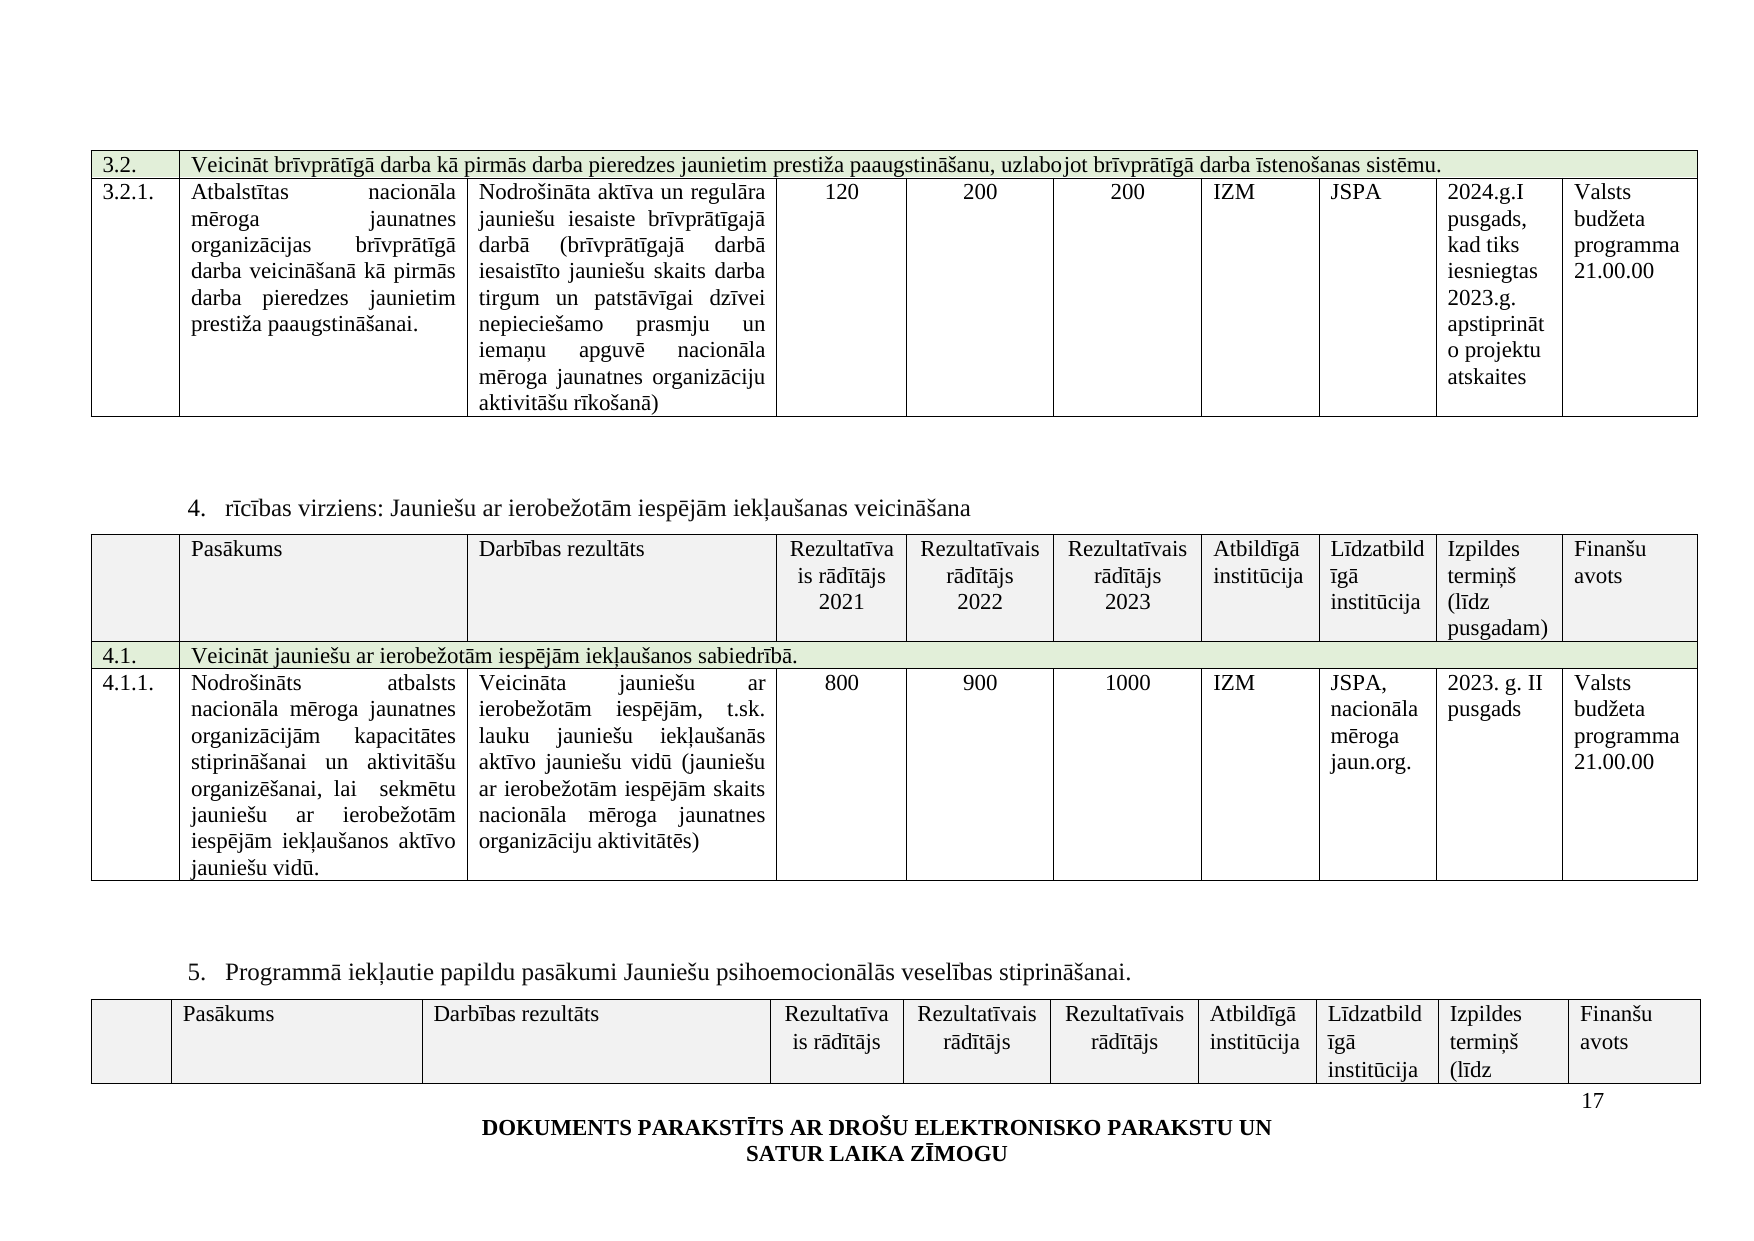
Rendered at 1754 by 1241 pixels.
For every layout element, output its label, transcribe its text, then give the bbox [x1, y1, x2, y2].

table_cell 200 [1054, 179, 1201, 416]
table_cell IZM [1202, 179, 1319, 416]
table_header Izpildes termiņš (līdz pusgadam) [1437, 535, 1562, 641]
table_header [1439, 1000, 1568, 1083]
table_cell Nodrošināta aktīva un regulāra jauniešu iesaiste brīvprātīgajā darbā (brīvprātīgajā darbā iesaistīto jauniešu skaits darba tirgum un patstāvīgai dzīvei nepieciešamo prasmju un iemaņu apguvē nacionāla mēroga jaunatnes organizāciju aktivitāšu rīkošanā) [468, 179, 776, 416]
table_header [92, 1000, 171, 1083]
table_cell Valsts budžeta programma 21.00.00 [1563, 179, 1697, 416]
table_cell Veicināt jauniešu ar ierobežotām iespējām iekļaušanos sabiedrībā. [180, 642, 1697, 668]
table_header Rezultatīvais rādītājs 2021 [777, 535, 906, 641]
table_header Rezultatīvais rādītājs 2022 [907, 535, 1053, 641]
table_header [771, 1000, 903, 1083]
table_cell 1000 [1054, 669, 1201, 880]
table_cell Atbalstītas nacionāla mēroga jaunatnes organizācijas brīvprātīgā darba veicināšanā kā pirmās darba pieredzes jaunietim prestiža paaugstināšanai. [180, 179, 467, 416]
table_header Darbības rezultāts [468, 535, 776, 641]
table_cell 2023. g. II pusgads [1437, 669, 1562, 880]
table_cell Veicināta jauniešu ar ierobežotām iespējām, t.sk. lauku jauniešu iekļaušanās aktīvo jauniešu vidū (jauniešu ar ierobežotām iespējām skaits nacionāla mēroga jaunatnes organizāciju aktivitātēs) [468, 669, 776, 880]
table_cell Veicināt brīvprātīgā darba kā pirmās darba pieredzes jaunietim prestiža paaugstināšanu, uzlabojot brīvprātīgā darba īstenošanas sistēmu. [180, 151, 1697, 177]
table_cell 4.1. [92, 642, 179, 668]
table_cell 900 [907, 669, 1053, 880]
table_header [1051, 1000, 1198, 1083]
table_header Darbības rezultāts [423, 1000, 770, 1083]
table_header Rezultatīvais rādītājs 2023 [1054, 535, 1201, 641]
table_cell IZM [1202, 669, 1319, 880]
table_cell Valsts budžeta programma 21.00.00 [1563, 669, 1697, 880]
table_cell 2024.g.I pusgads, kad tiks iesniegtas 2023.g. apstiprināto projektu atskaites [1437, 179, 1562, 416]
table_header Atbildīgā institūcija [1202, 535, 1319, 641]
table_header Līdzatbildīgā institūcija [1320, 535, 1436, 641]
table_cell 4.1.1. [92, 669, 179, 880]
table_cell 3.2. [92, 151, 179, 177]
table_cell 800 [777, 669, 906, 880]
table_header [92, 535, 179, 641]
table_cell JSPA [1320, 179, 1436, 416]
text rīcības virziens: Jauniešu ar ierobežotām iespējām iekļaušanas veicināšana [187, 493, 1604, 522]
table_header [904, 1000, 1050, 1083]
table_header Finanšu avots [1563, 535, 1697, 641]
table_header Finanšu avots [1569, 1000, 1700, 1083]
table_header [1199, 1000, 1316, 1083]
table_cell 200 [907, 179, 1053, 416]
text Programmā iekļautie papildu pasākumi Jauniešu psihoemocionālās veselības stiprināšanai. [187, 957, 1604, 986]
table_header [1317, 1000, 1438, 1083]
table_cell Nodrošināts atbalsts nacionāla mēroga jaunatnes organizācijām kapacitātes stiprināšanai un aktivitāšu organizēšanai, lai sekmētu jauniešu ar ierobežotām iespējām iekļaušanos aktīvo jauniešu vidū. [180, 669, 467, 880]
table_cell JSPA, nacionāla mēroga jaun.org. [1320, 669, 1436, 880]
table_cell 3.2.1. [92, 179, 179, 416]
table_header Pasākums [172, 1000, 422, 1083]
table_header Pasākums [180, 535, 467, 641]
table_cell 120 [777, 179, 906, 416]
